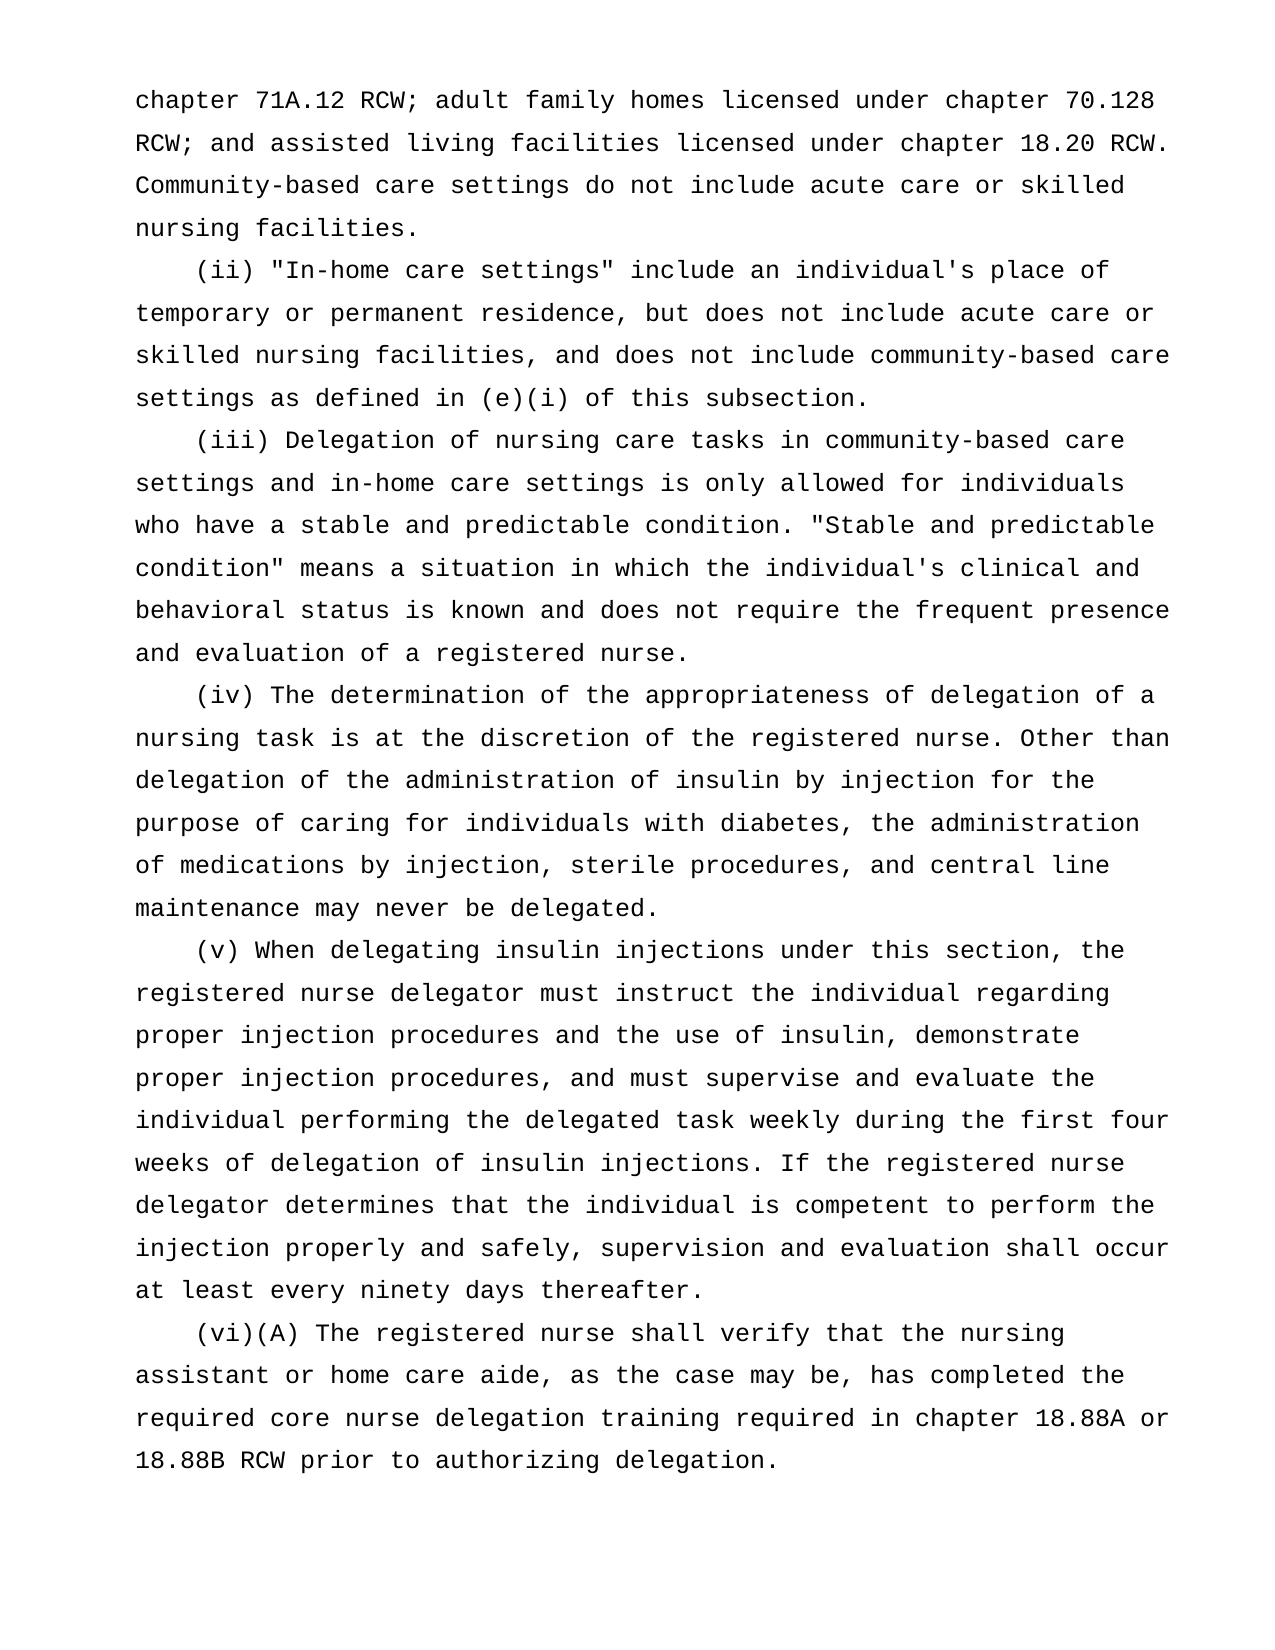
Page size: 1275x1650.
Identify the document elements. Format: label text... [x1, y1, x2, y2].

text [135, 75, 1170, 245]
text (ii) "In-home care settings" include an individual's place of temporary or permanent residence, but does not include acute care or skilled nursing facilities, and does not include community-based care settings as defined in (e)(i) of this subsection. [135, 245, 1170, 415]
text (vi)(A) The registered nurse shall verify that the nursing assistant or home care aide, as the case may be, has completed the required core nurse delegation training required in chapter 18.88A or 18.88B RCW prior to authorizing delegation. [135, 1307, 1170, 1477]
text (v) When delegating insulin injections under this section, the registered nurse delegator must instruct the individual regarding proper injection procedures and the use of insulin, demonstrate proper injection procedures, and must supervise and evaluate the individual performing the delegated task weekly during the first four weeks of delegation of insulin injections. If the registered nurse delegator determines that the individual is competent to perform the injection properly and safely, supervision and evaluation shall occur at least every ninety days thereafter. [135, 925, 1170, 1307]
text (iii) Delegation of nursing care tasks in community-based care settings and in-home care settings is only allowed for individuals who have a stable and predictable condition. "Stable and predictable condition" means a situation in which the individual's clinical and behavioral status is known and does not require the frequent presence and evaluation of a registered nurse. [135, 415, 1170, 670]
text (iv) The determination of the appropriateness of delegation of a nursing task is at the discretion of the registered nurse. Other than delegation of the administration of insulin by injection for the purpose of caring for individuals with diabetes, the administration of medications by injection, sterile procedures, and central line maintenance may never be delegated. [135, 670, 1170, 925]
